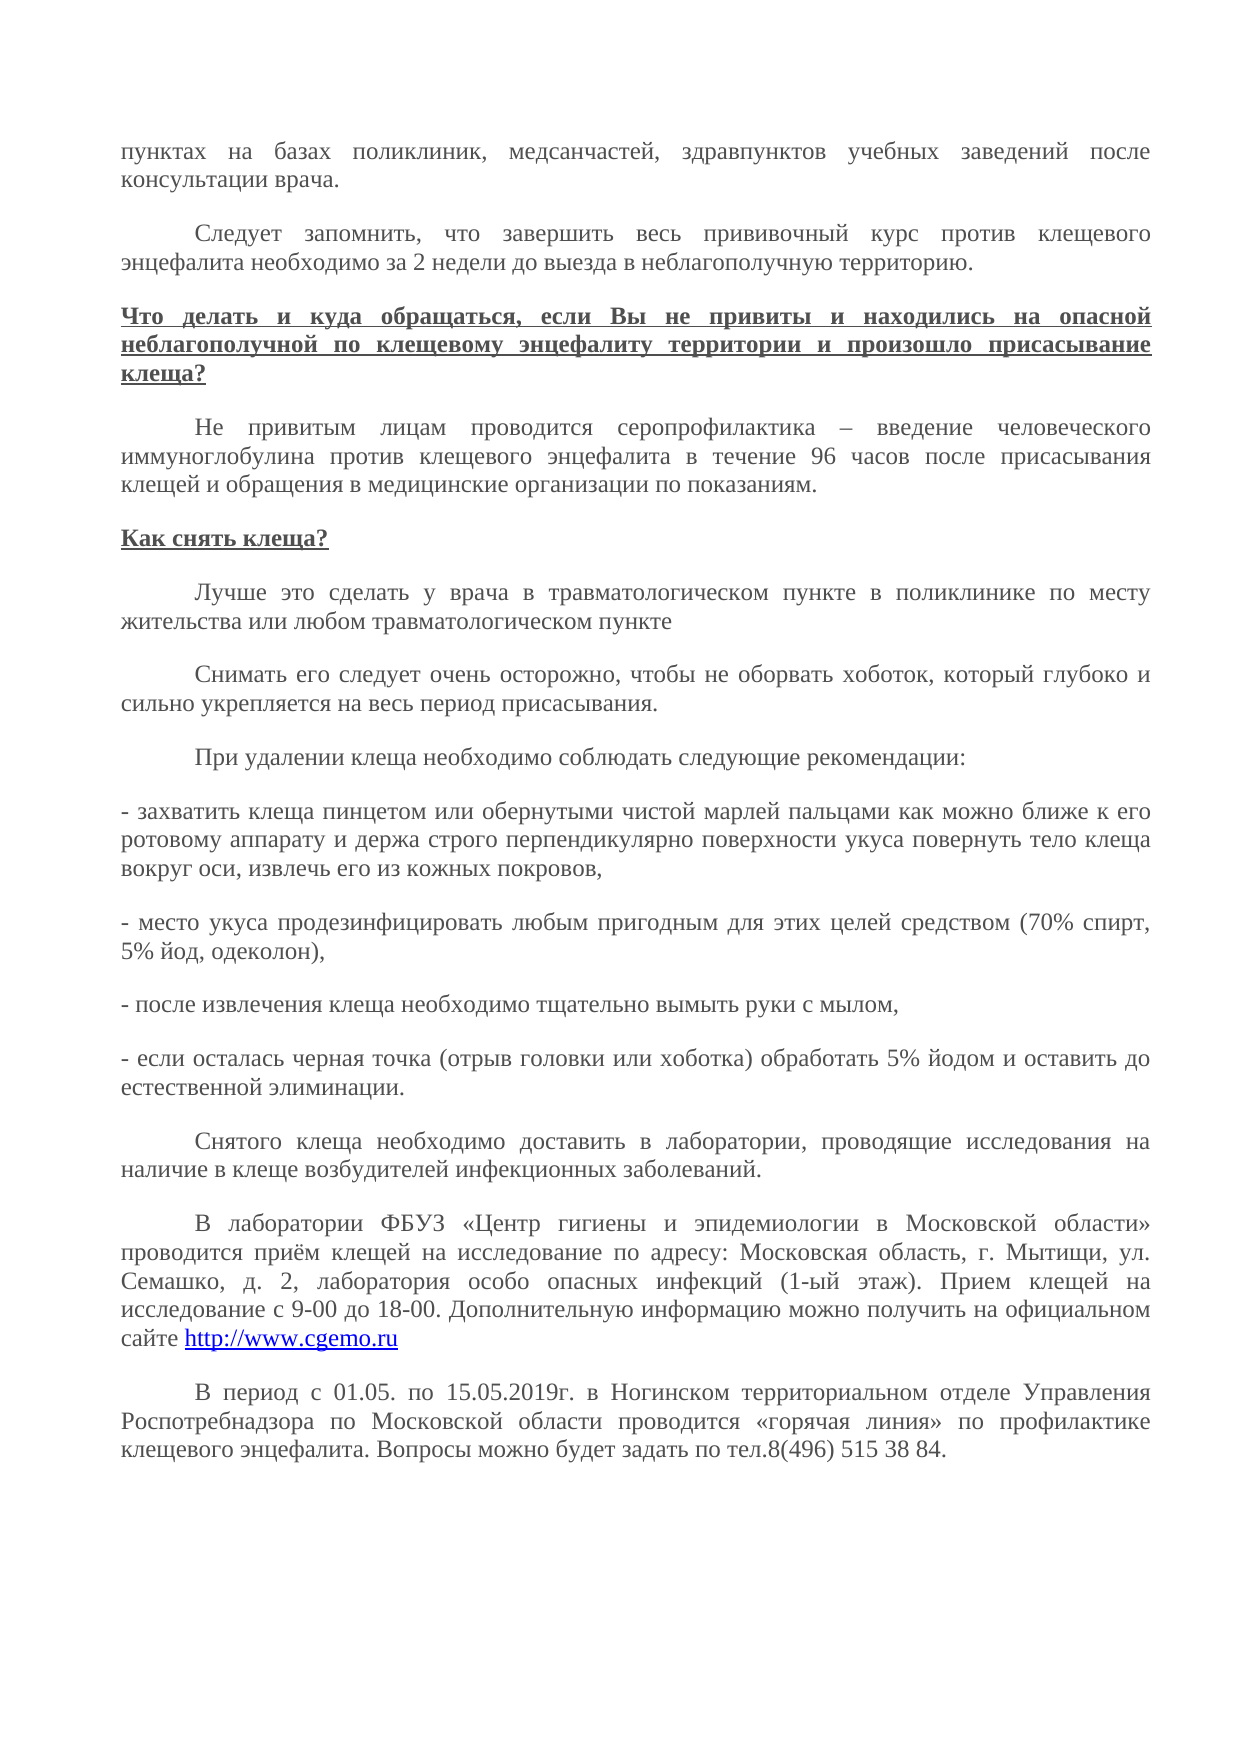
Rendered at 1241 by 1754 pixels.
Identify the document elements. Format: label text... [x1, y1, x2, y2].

text Снятого клеща необходимо доставить в лаборатории, проводящие исследования на наличие в клеще возбудителей инфекционных заболеваний. [121, 1126, 1152, 1183]
text Что делать и куда обращаться, если Вы не привиты и находились на опасной неблагополучной по клещевому энцефалиту территории и произошло присасывание клеща? [121, 301, 1152, 326]
text Что делать и куда обращаться, если Вы не привиты и находились на опасной неблагополучной по клещевому энцефалиту территории и произошло присасывание клеща? [121, 356, 1152, 387]
text - после извлечения клеща необходимо тщательно вымыть руки с мылом, [121, 989, 1152, 1018]
text В период с 01.05. по 15.05.2019г. в Ногинском территориальном отделе Управления Роспотребнадзора по Московской области проводится «горячая линия» по профилактике клещевого энцефалита. Вопросы можно будет задать по тел.8(496) 515 38 84. [121, 1377, 1152, 1463]
text Снимать его следует очень осторожно, чтобы не оборвать хоботок, который глубоко и сильно укрепляется на весь период присасывания. [121, 659, 1152, 717]
text Лучше это сделать у врача в травматологическом пункте в поликлинике по месту жительства или любом травматологическом пункте [121, 577, 1152, 634]
text Как снять клеща? [121, 523, 1152, 552]
text При удалении клеща необходимо соблюдать следующие рекомендации: [121, 742, 1152, 771]
text - если осталась черная точка (отрыв головки или хоботка) обработать 5% йодом и оставить до естественной элиминации. [121, 1043, 1152, 1101]
text - место укуса продезинфицировать любым пригодным для этих целей средством (70% спирт, 5% йод, одеколон), [121, 907, 1152, 964]
text В лаборатории ФБУЗ «Центр гигиены и эпидемиологии в Московской области» проводится приём клещей на исследование по адресу: Московская область, г. Мытищи, ул. Семашко, д. 2, лаборатория особо опасных инфекций (1-ый этаж). Прием клещей на исследование с 9-00 до 18-00. Дополнительную информацию можно получить на официальном сайте http://www.cgemo.ru [121, 1208, 1152, 1352]
text Не привитым лицам проводится серопрофилактика – введение человеческого иммуноглобулина против клещевого энцефалита в течение 96 часов после присасывания клещей и обращения в медицинские организации по показаниям. [121, 412, 1152, 498]
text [121, 136, 1152, 193]
text - захватить клеща пинцетом или обернутыми чистой марлей пальцами как можно ближе к его ротовому аппарату и держа строго перпендикулярно поверхности укуса повернуть тело клеща вокруг оси, извлечь его из кожных покровов, [121, 796, 1152, 882]
text Следует запомнить, что завершить весь прививочный курс против клещевого энцефалита необходимо за 2 недели до выезда в неблагополучную территорию. [121, 218, 1152, 276]
text Что делать и куда обращаться, если Вы не привиты и находились на опасной неблагополучной по клещевому энцефалиту территории и произошло присасывание клеща? [121, 327, 1152, 354]
